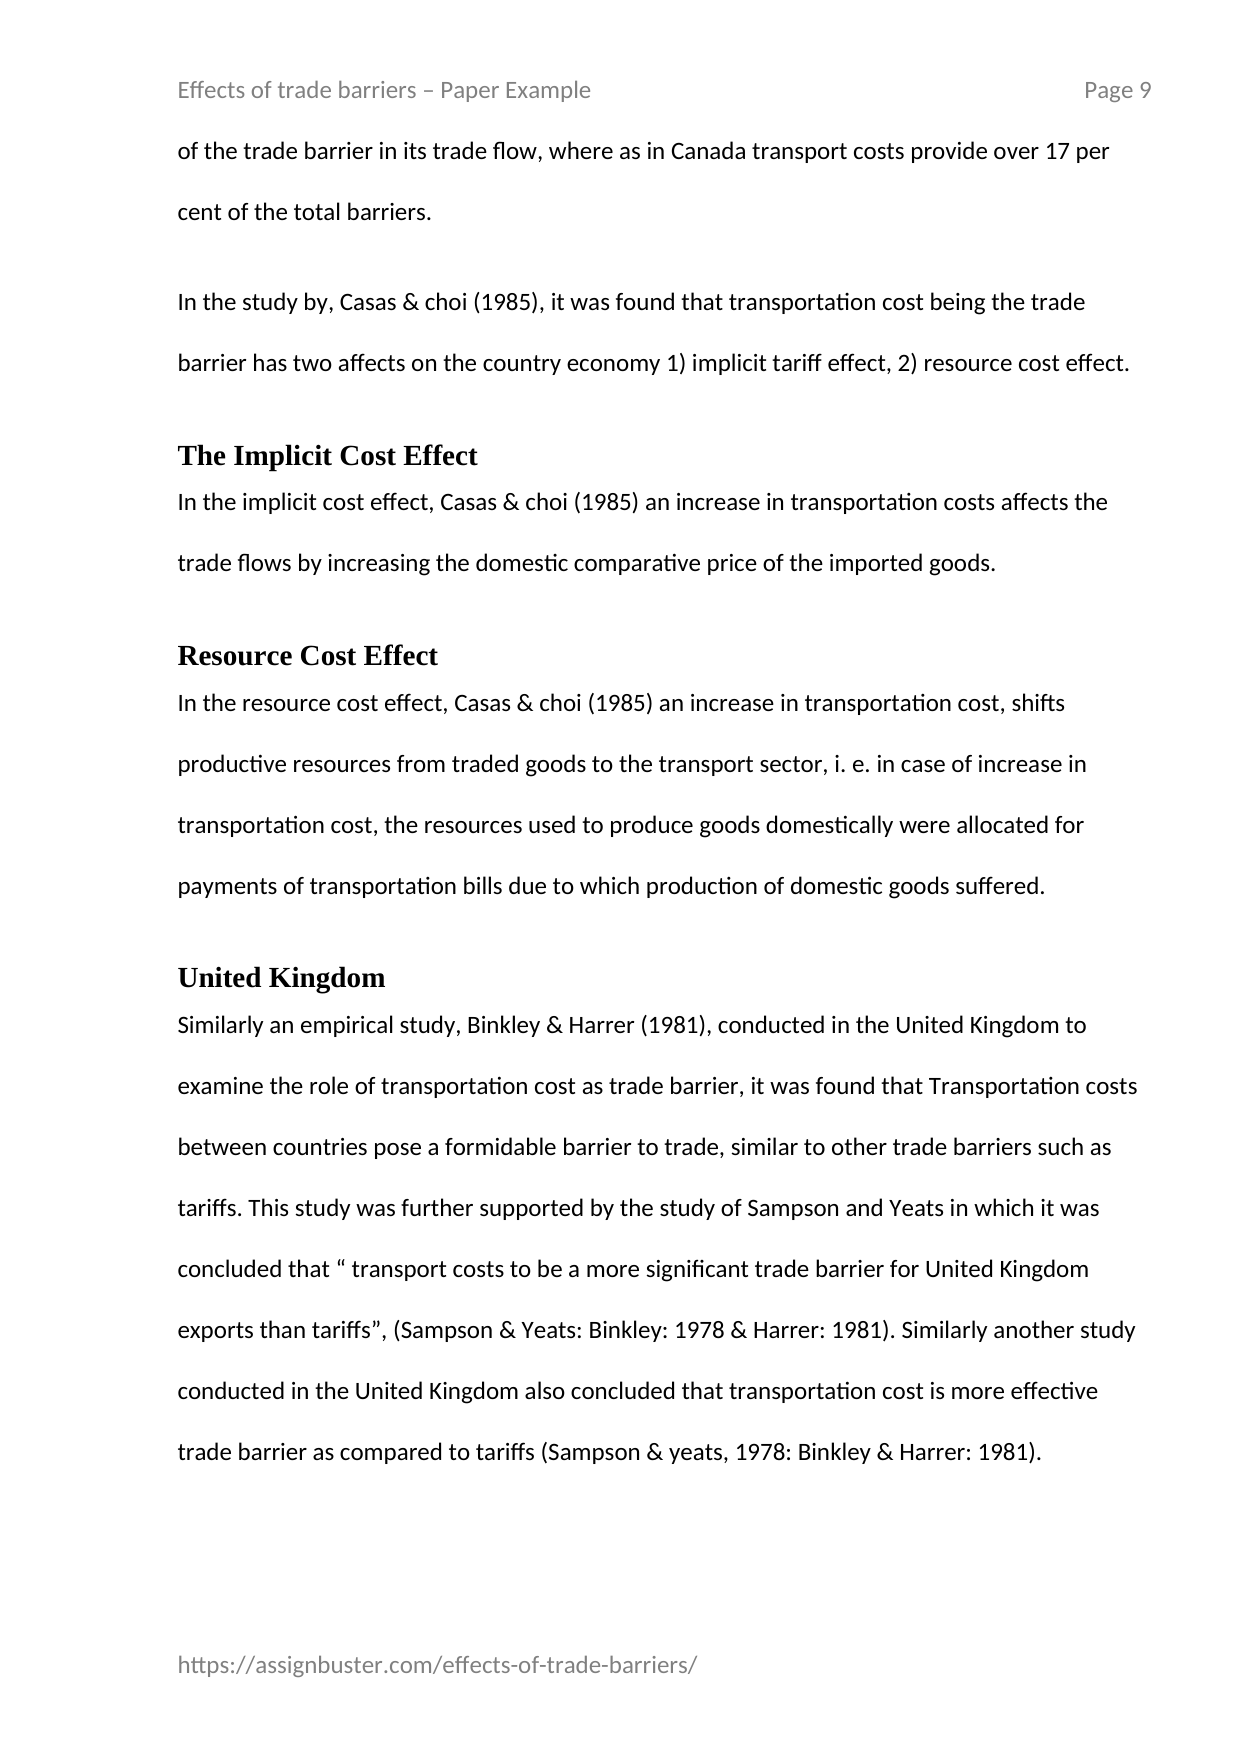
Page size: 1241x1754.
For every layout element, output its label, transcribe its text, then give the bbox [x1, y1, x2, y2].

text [177, 135, 1152, 226]
text Similarly an empirical study, Binkley & Harrer (1981), conducted in the United Kingdom to examine the role of transportation cost as trade barrier, it was found that Transportation costs between countries pose a formidable barrier to trade, similar to other trade barriers such as tariffs. This study was further supported by the study of Sampson and Yeats in which it was concluded that “ transport costs to be a more significant trade barrier for United Kingdom exports than tariffs”, (Sampson & Yeats: Binkley: 1978 & Harrer: 1981). Similarly another study conducted in the United Kingdom also concluded that transportation cost is more effective trade barrier as compared to tariffs (Sampson & yeats, 1978: Binkley & Harrer: 1981). [177, 1009, 1152, 1467]
text In the resource cost effect, Casas & choi (1985) an increase in transportation cost, shifts productive resources from traded goods to the transport sector, i. e. in case of increase in transportation cost, the resources used to produce goods domestically were allocated for payments of transportation bills due to which production of domestic goods suffered. [177, 687, 1152, 900]
text In the implicit cost effect, Casas & choi (1985) an increase in transportation costs affects the trade flows by increasing the domestic comparative price of the imported goods. [177, 487, 1152, 578]
text In the study by, Casas & choi (1985), it was found that transportation cost being the trade barrier has two affects on the country economy 1) implicit tariff effect, 2) resource cost effect. [177, 286, 1152, 378]
subtitle The Implicit Cost Effect [177, 438, 1152, 471]
subtitle United Kingdom [177, 960, 1152, 994]
subtitle Resource Cost Effect [177, 638, 1152, 672]
